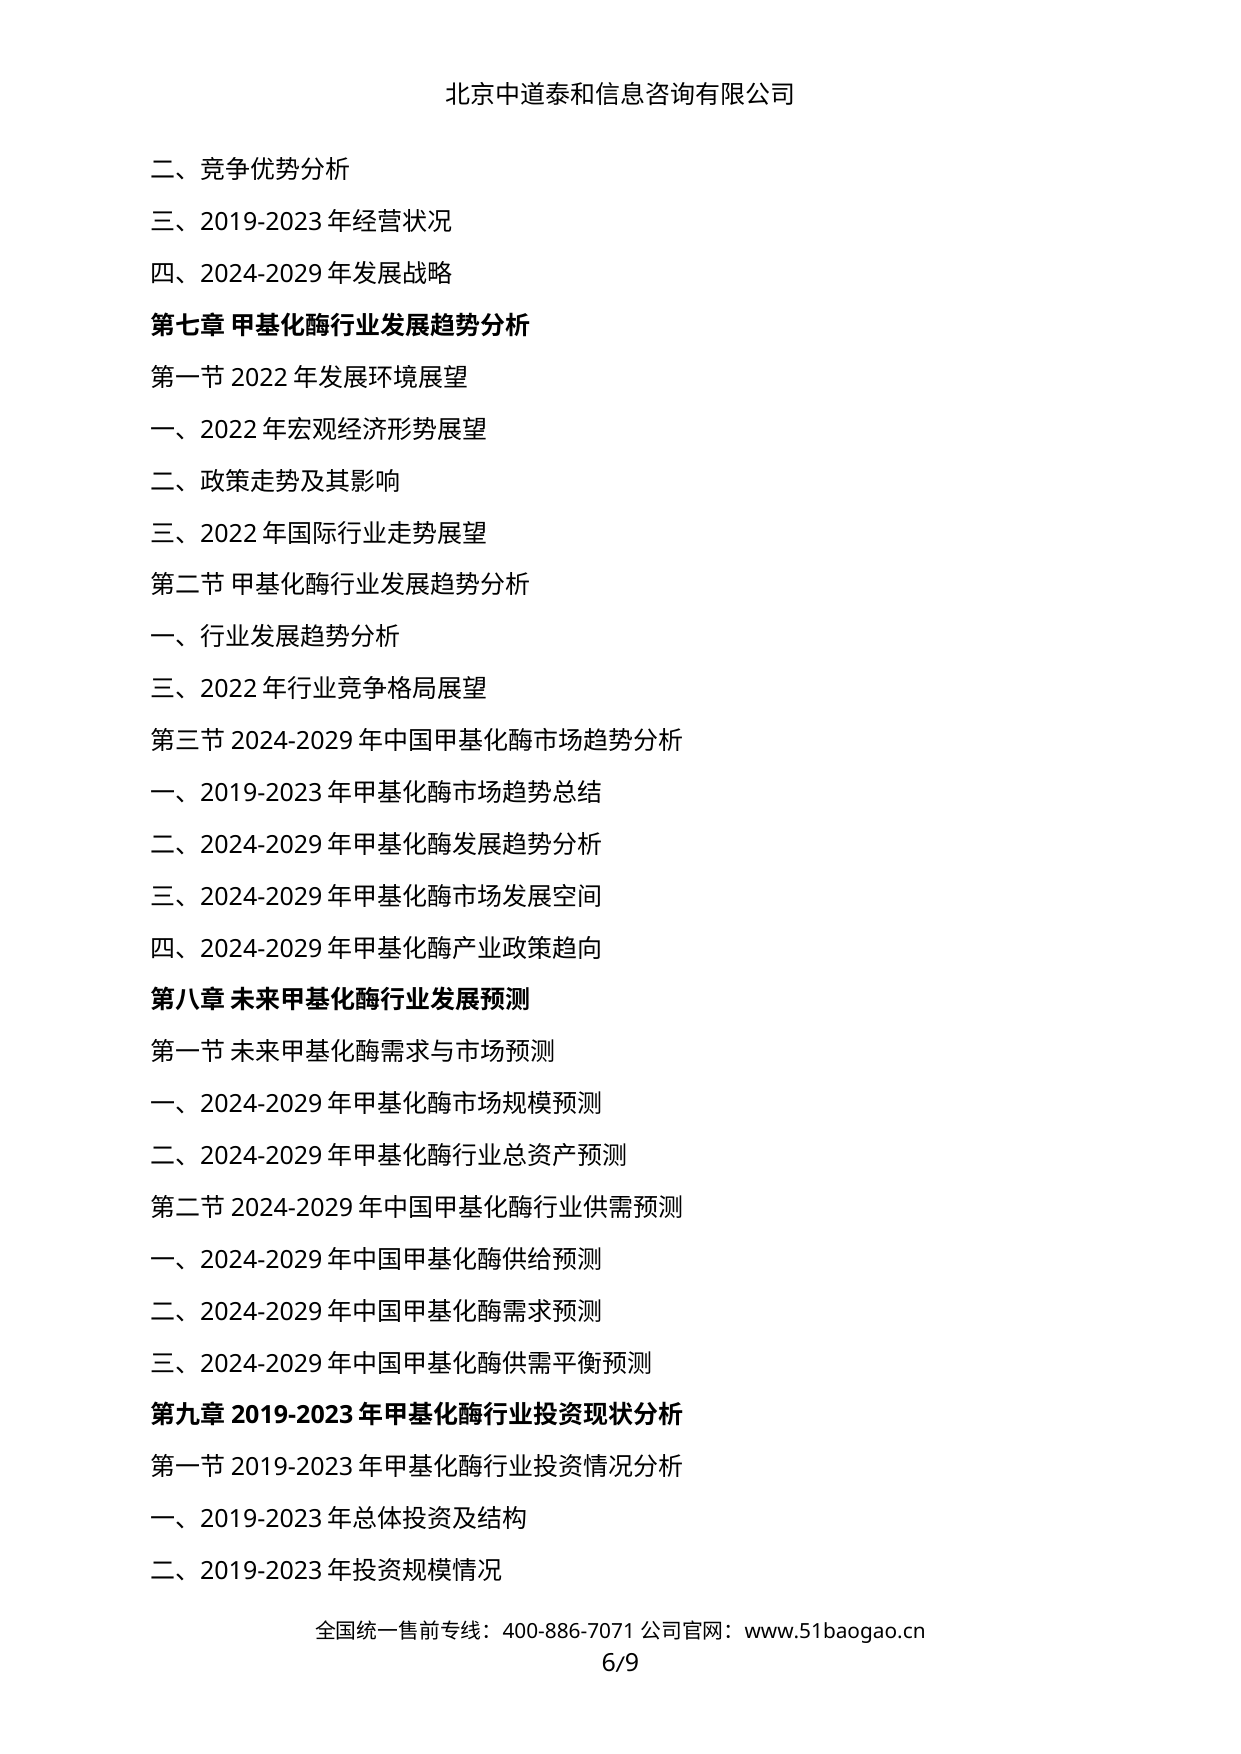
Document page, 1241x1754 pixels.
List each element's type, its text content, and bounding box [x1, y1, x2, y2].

text 第二节 甲基化酶行业发展趋势分析 [150, 565, 1090, 601]
text 三、2024-2029年中国甲基化酶供需平衡预测 [150, 1343, 1090, 1379]
text 一、2019-2023年总体投资及结构 [150, 1499, 1090, 1535]
text 第一节 2019-2023年甲基化酶行业投资情况分析 [150, 1447, 1090, 1483]
text 二、竞争优势分析 [150, 150, 1090, 186]
text 三、2024-2029年甲基化酶市场发展空间 [150, 876, 1090, 912]
text 第八章 未来甲基化酶行业发展预测 [150, 980, 1090, 1016]
text 第九章 2019-2023年甲基化酶行业投资现状分析 [150, 1395, 1090, 1431]
text 二、2024-2029年甲基化酶行业总资产预测 [150, 1136, 1090, 1172]
text 二、2019-2023年投资规模情况 [150, 1551, 1090, 1587]
text 三、2022年国际行业走势展望 [150, 513, 1090, 549]
text 一、2022年宏观经济形势展望 [150, 409, 1090, 446]
text 三、2022年行业竞争格局展望 [150, 669, 1090, 705]
text 第三节 2024-2029年中国甲基化酶市场趋势分析 [150, 721, 1090, 757]
text 四、2024-2029年甲基化酶产业政策趋向 [150, 928, 1090, 964]
text 第七章 甲基化酶行业发展趋势分析 [150, 306, 1090, 342]
text 第二节 2024-2029年中国甲基化酶行业供需预测 [150, 1187, 1090, 1224]
text 三、2019-2023年经营状况 [150, 202, 1090, 238]
text 一、2019-2023年甲基化酶市场趋势总结 [150, 772, 1090, 809]
text 二、政策走势及其影响 [150, 461, 1090, 497]
text 一、2024-2029年甲基化酶市场规模预测 [150, 1084, 1090, 1120]
text 二、2024-2029年中国甲基化酶需求预测 [150, 1291, 1090, 1327]
text 一、行业发展趋势分析 [150, 617, 1090, 653]
text 第一节 未来甲基化酶需求与市场预测 [150, 1032, 1090, 1068]
text 四、2024-2029年发展战略 [150, 254, 1090, 290]
text 第一节 2022年发展环境展望 [150, 357, 1090, 394]
text 二、2024-2029年甲基化酶发展趋势分析 [150, 824, 1090, 861]
text 一、2024-2029年中国甲基化酶供给预测 [150, 1239, 1090, 1276]
